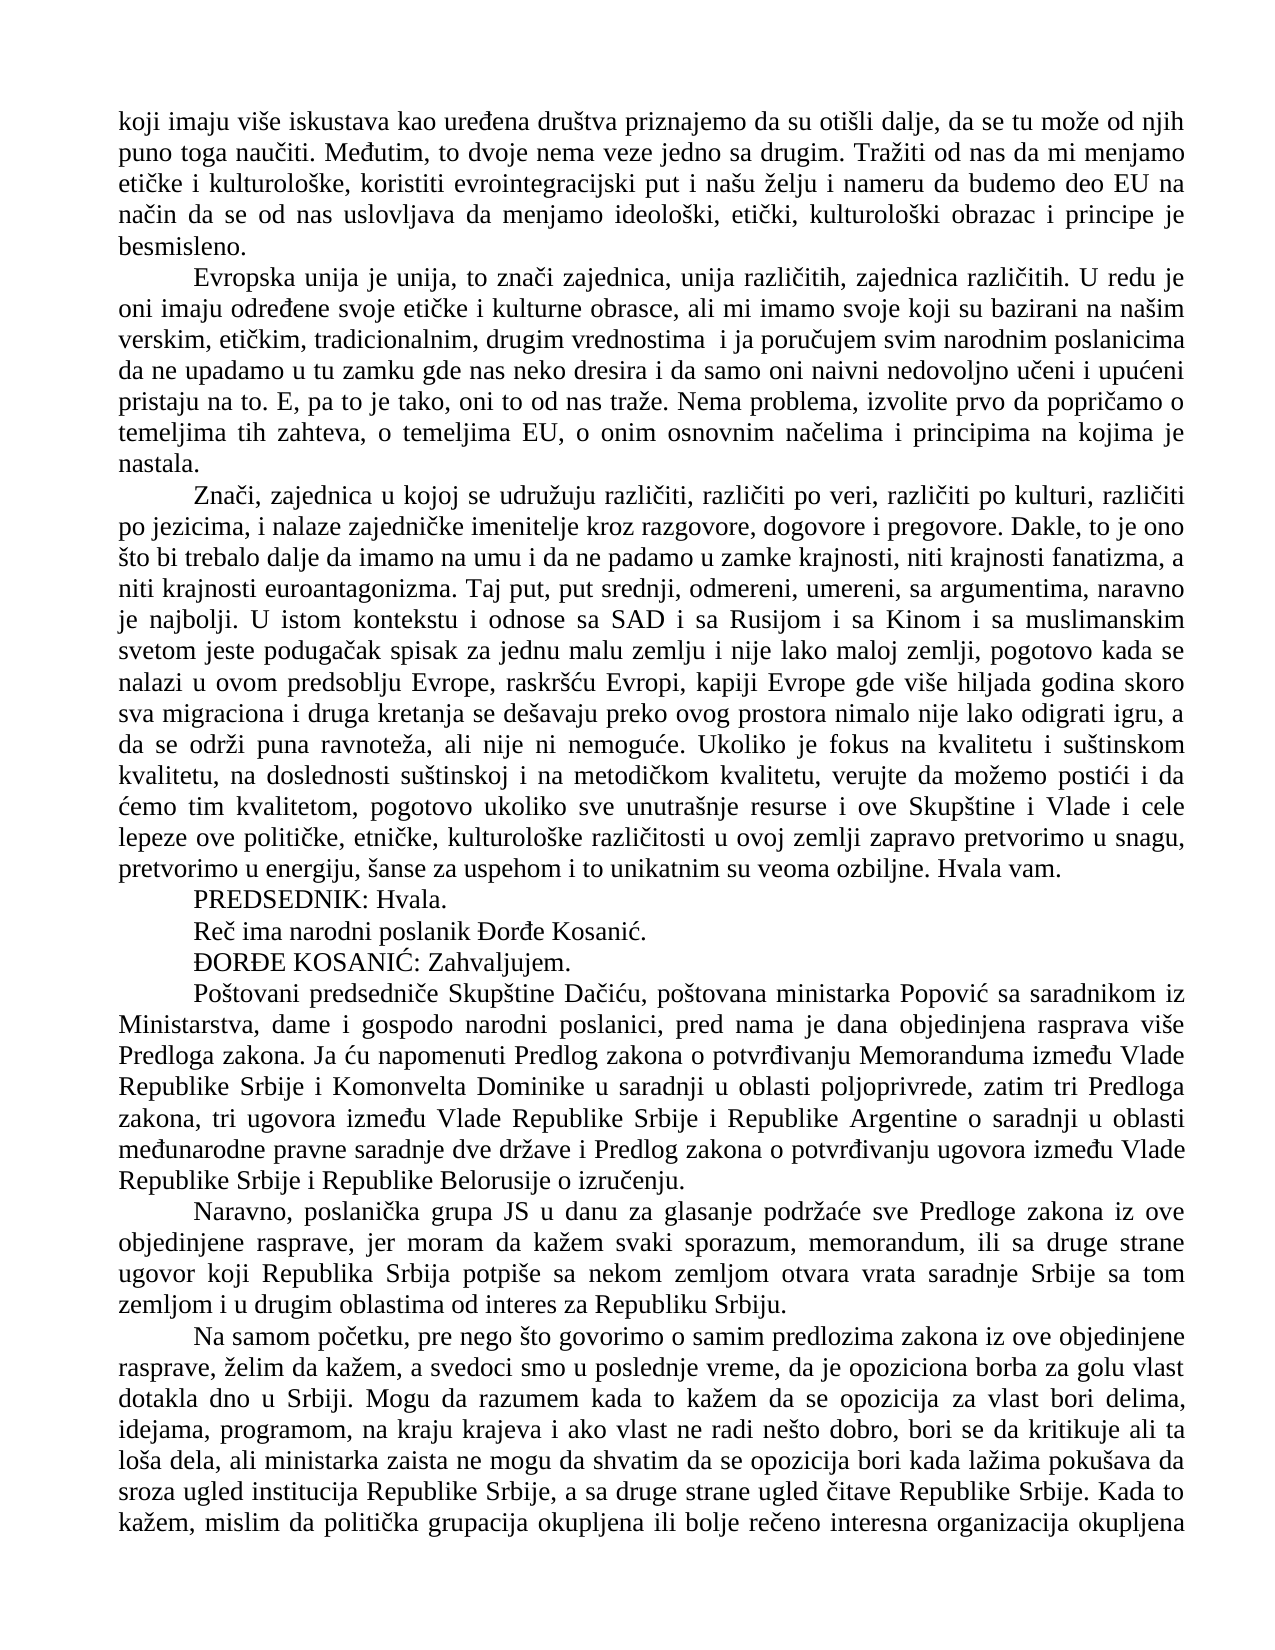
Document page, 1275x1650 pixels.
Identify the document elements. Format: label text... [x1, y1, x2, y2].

text Evropska unija je unija, to znači zajednica, unija različitih, zajednica različitih. U redu je oni imaju određene svoje etičke i kulturne obrasce, ali mi imamo svoje koji su bazirani na našim verskim, etičkim, tradicionalnim, drugim vrednostima i ja poručujem svim narodnim poslanicima da ne upadamo u tu zamku gde nas neko dresira i da samo oni naivni nedovoljno učeni i upućeni pristaju na to. E, pa to je tako, oni to od nas traže. Nema problema, izvolite prvo da popričamo o temeljima tih zahteva, o temeljima EU, o onim osnovnim načelima i principima na kojima je nastala. [118, 261, 1186, 479]
text Poštovani predsedniče Skupštine Dačiću, poštovana ministarka Popović sa saradnikom iz Ministarstva, dame i gospodo narodni poslanici, pred nama je dana objedinjena rasprava više Predloga zakona. Ja ću napomenuti Predlog zakona o potvrđivanju Memoranduma između Vlade Republike Srbije i Komonvelta Dominike u saradnji u oblasti poljoprivrede, zatim tri Predloga zakona, tri ugovora između Vlade Republike Srbije i Republike Argentine o saradnji u oblasti međunarodne pravne saradnje dve države i Predlog zakona o potvrđivanju ugovora između Vlade Republike Srbije i Republike Belorusije o izručenju. [118, 977, 1186, 1195]
text Znači, zajednica u kojoj se udružuju različiti, različiti po veri, različiti po kulturi, različiti po jezicima, i nalaze zajedničke imenitelje kroz razgovore, dogovore i pregovore. Dakle, to je ono što bi trebalo dalje da imamo na umu i da ne padamo u zamke krajnosti, niti krajnosti fanatizma, a niti krajnosti euroantagonizma. Taj put, put srednji, odmereni, umereni, sa argumentima, naravno je najbolji. U istom kontekstu i odnose sa SAD i sa Rusijom i sa Kinom i sa muslimanskim svetom jeste podugačak spisak za jednu malu zemlju i nije lako maloj zemlji, pogotovo kada se nalazi u ovom predsoblju Evrope, raskršću Evropi, kapiji Evrope gde više hiljada godina skoro sva migraciona i druga kretanja se dešavaju preko ovog prostora nimalo nije lako odigrati igru, a da se održi puna ravnoteža, ali nije ni nemoguće. Ukoliko je fokus na kvalitetu i suštinskom kvalitetu, na doslednosti suštinskoj i na metodičkom kvalitetu, verujte da možemo postići i da ćemo tim kvalitetom, pogotovo ukoliko sve unutrašnje resurse i ove Skupštine i Vlade i cele lepeze ove političke, etničke, kulturološke različitosti u ovoj zemlji zapravo pretvorimo u snagu, pretvorimo u energiju, šanse za uspehom i to unikatnim su veoma ozbiljne. Hvala vam. [118, 479, 1186, 884]
text ĐORĐE KOSANIĆ: Zahvaljujem. [118, 946, 1186, 977]
text Naravno, poslanička grupa JS u danu za glasanje podržaće sve Predloge zakona iz ove objedinjene rasprave, jer moram da kažem svaki sporazum, memorandum, ili sa druge strane ugovor koji Republika Srbija potpiše sa nekom zemljom otvara vrata saradnje Srbije sa tom zemljom i u drugim oblastima od interes za Republiku Srbiju. [118, 1195, 1186, 1320]
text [118, 105, 1186, 261]
text Reč ima narodni poslanik Đorđe Kosanić. [118, 915, 1186, 946]
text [118, 1320, 1186, 1538]
text PREDSEDNIK: Hvala. [118, 884, 1186, 915]
